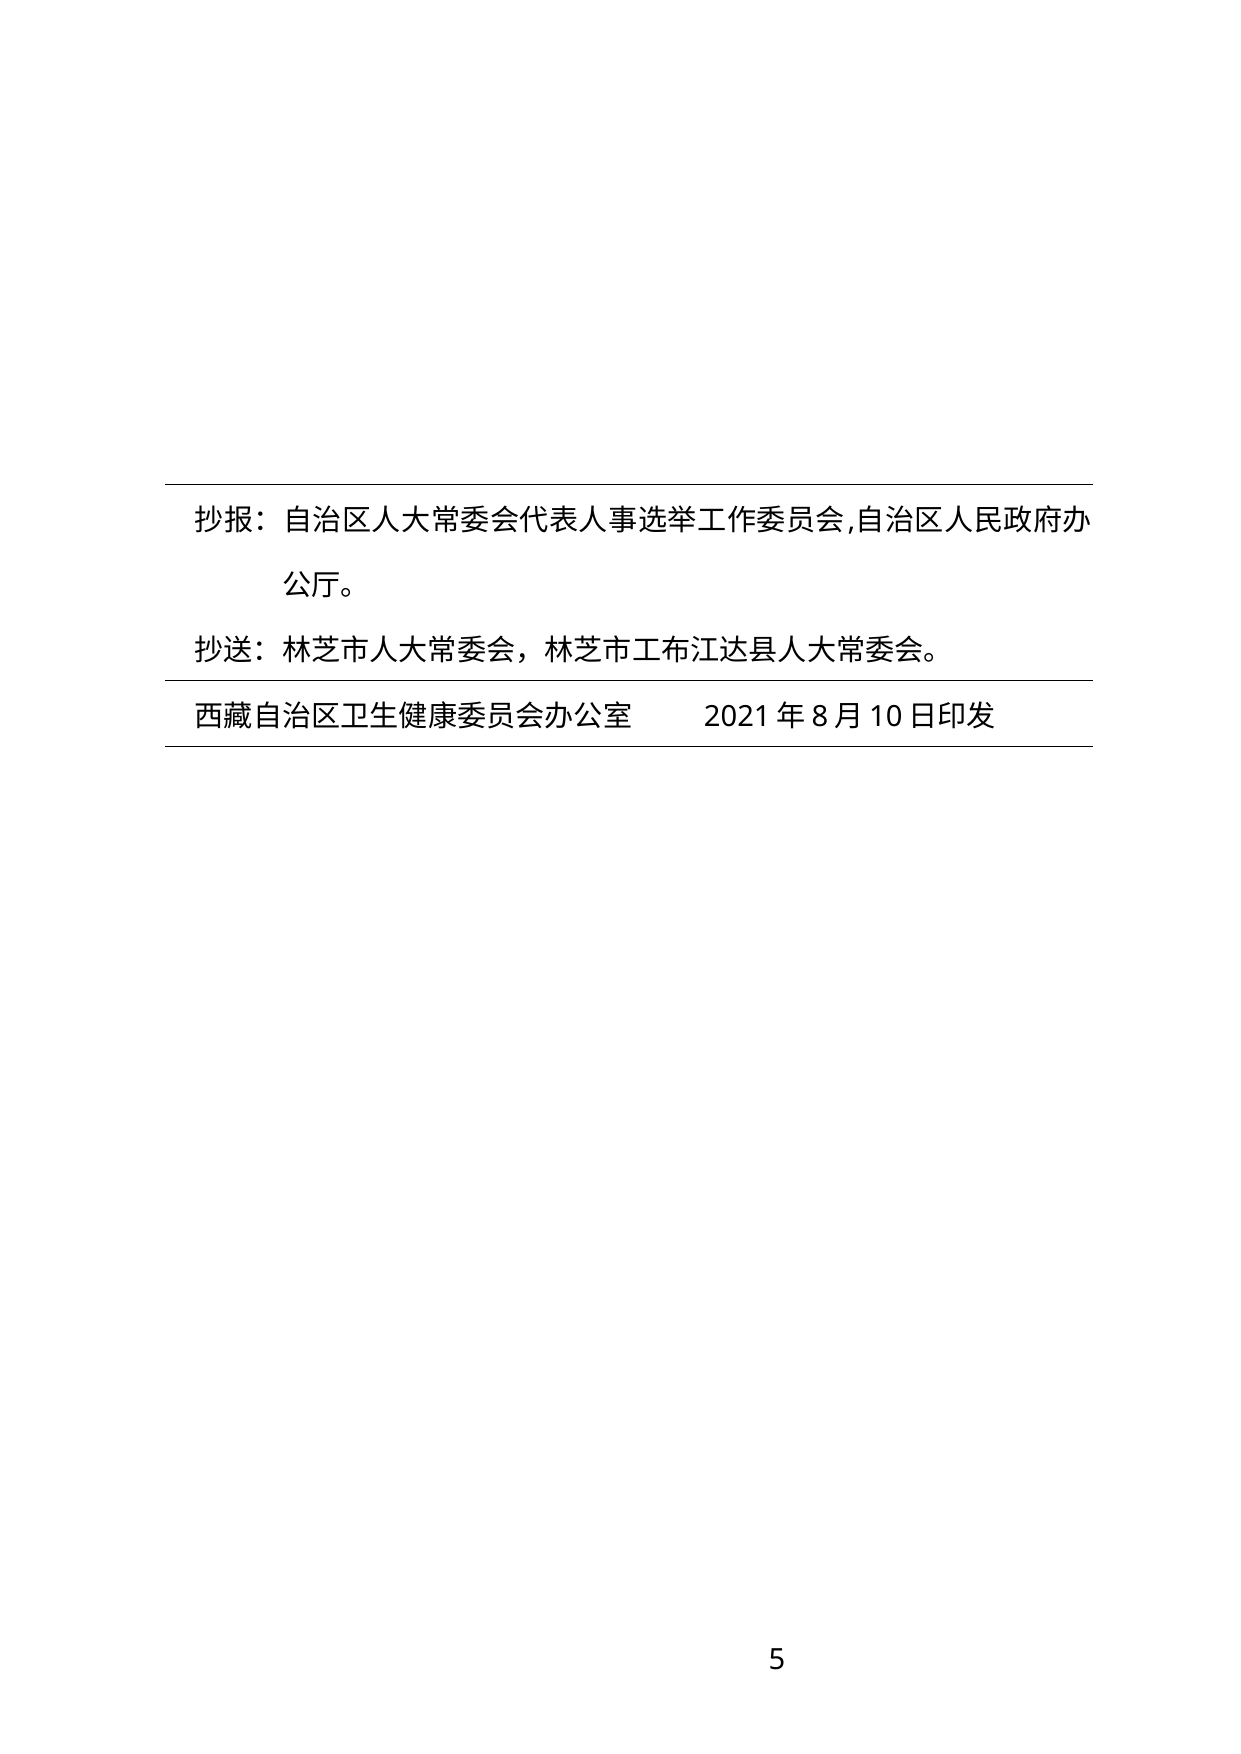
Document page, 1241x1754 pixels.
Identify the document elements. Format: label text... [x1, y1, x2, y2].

text 抄送：林芝市人大常委会，林芝市工布江达县人大常委会。 [194, 615, 1093, 680]
text 西藏自治区卫生健康委员会办公室 2021年8月10日印发 [165, 681, 1093, 746]
text 抄报：自治区人大常委会代表人事选举工作委员会,自治区人民政府办公厅。 [194, 485, 1093, 615]
